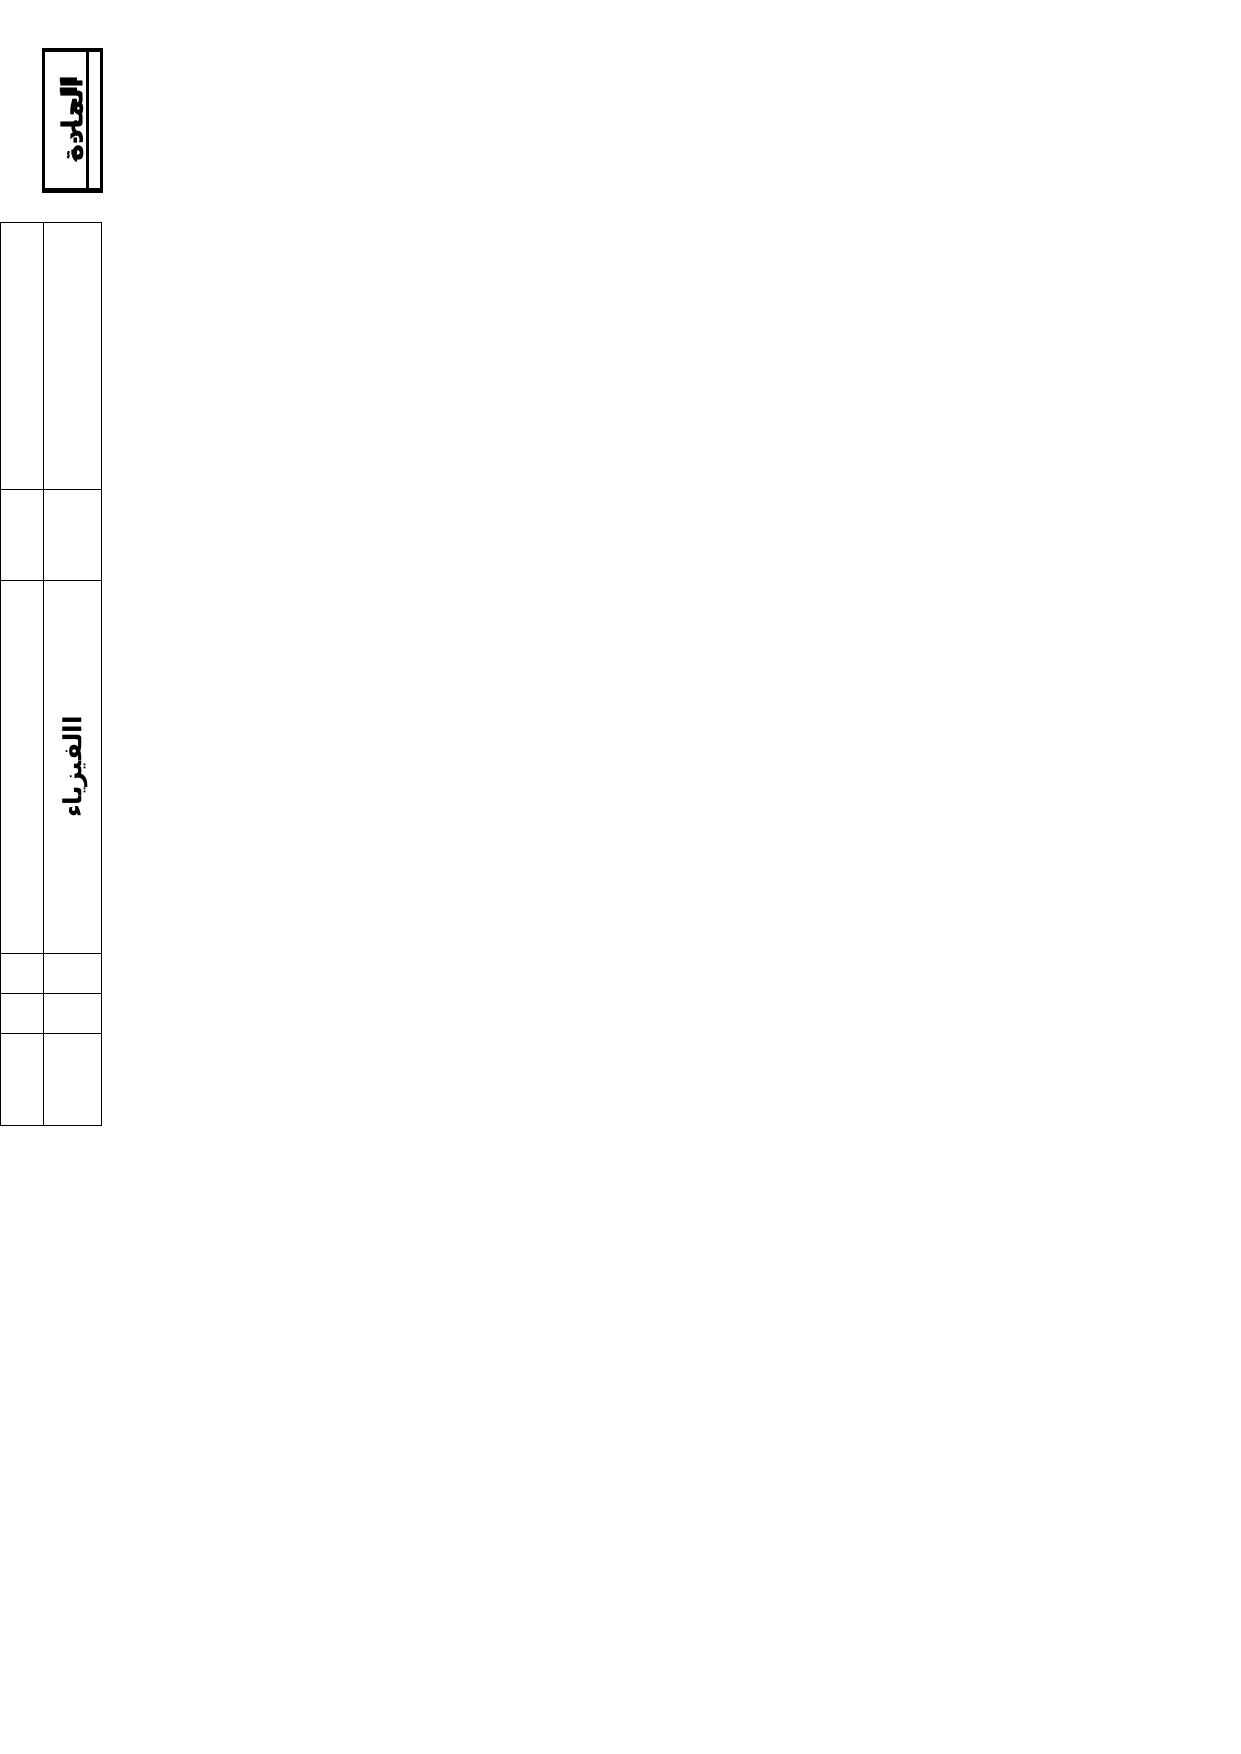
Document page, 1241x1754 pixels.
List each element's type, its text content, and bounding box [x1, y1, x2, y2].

table_cell [44, 223, 101, 488]
table_cell [44, 1034, 101, 1124]
table_cell االفيزياء [44, 581, 101, 953]
table_cell [44, 994, 101, 1033]
table_cell [44, 954, 101, 993]
table_cell [44, 490, 101, 580]
